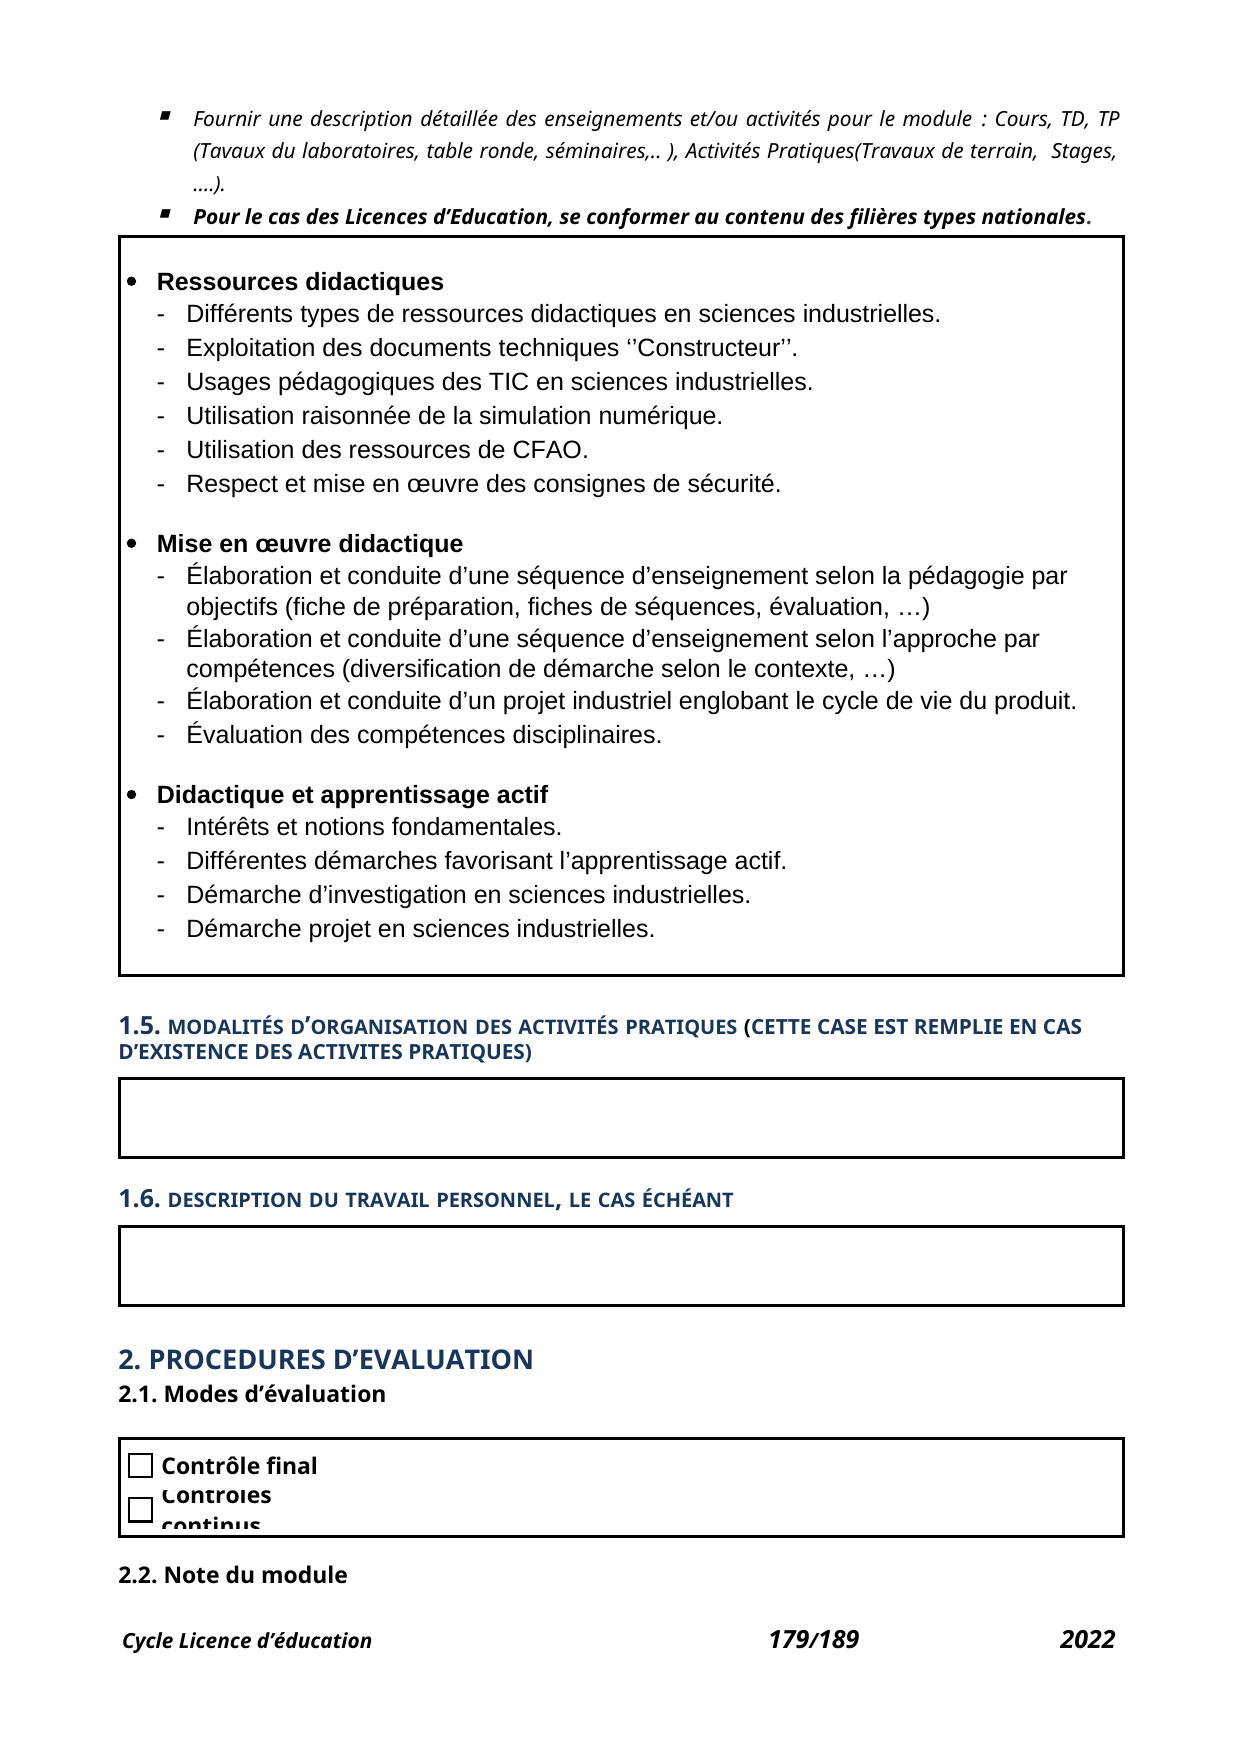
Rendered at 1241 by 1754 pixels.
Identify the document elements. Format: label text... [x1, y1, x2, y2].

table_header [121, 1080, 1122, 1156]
text 2.1. Modes d’évaluation [118, 1377, 1122, 1409]
text 2.2. Note du module [118, 1563, 1122, 1588]
list Fournir une description détaillée des enseignements et/ou activités pour le module : Cours, TD, TP (Tavaux du laboratoires, table ronde, séminaires,.. ), Activités Pratiques(Travaux de terrain, Stages, ….). [156, 104, 1122, 198]
text 1.6. description du travail personnel, le cas échéant [118, 1187, 1122, 1212]
text 2. PROCEDURES D’EVALUATION [118, 1341, 1122, 1377]
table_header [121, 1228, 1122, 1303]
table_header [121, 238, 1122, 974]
list Pour le cas des Licences d’Education, se conformer au contenu des filières types nationales. [156, 202, 1122, 230]
text 1.5. modalités d’organisation des activités pratiques (CETTE CASE EST REMPLIE EN CAS D’EXISTENCE DES ACTIVITES PRATIQUES) [118, 1014, 1122, 1064]
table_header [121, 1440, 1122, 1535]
